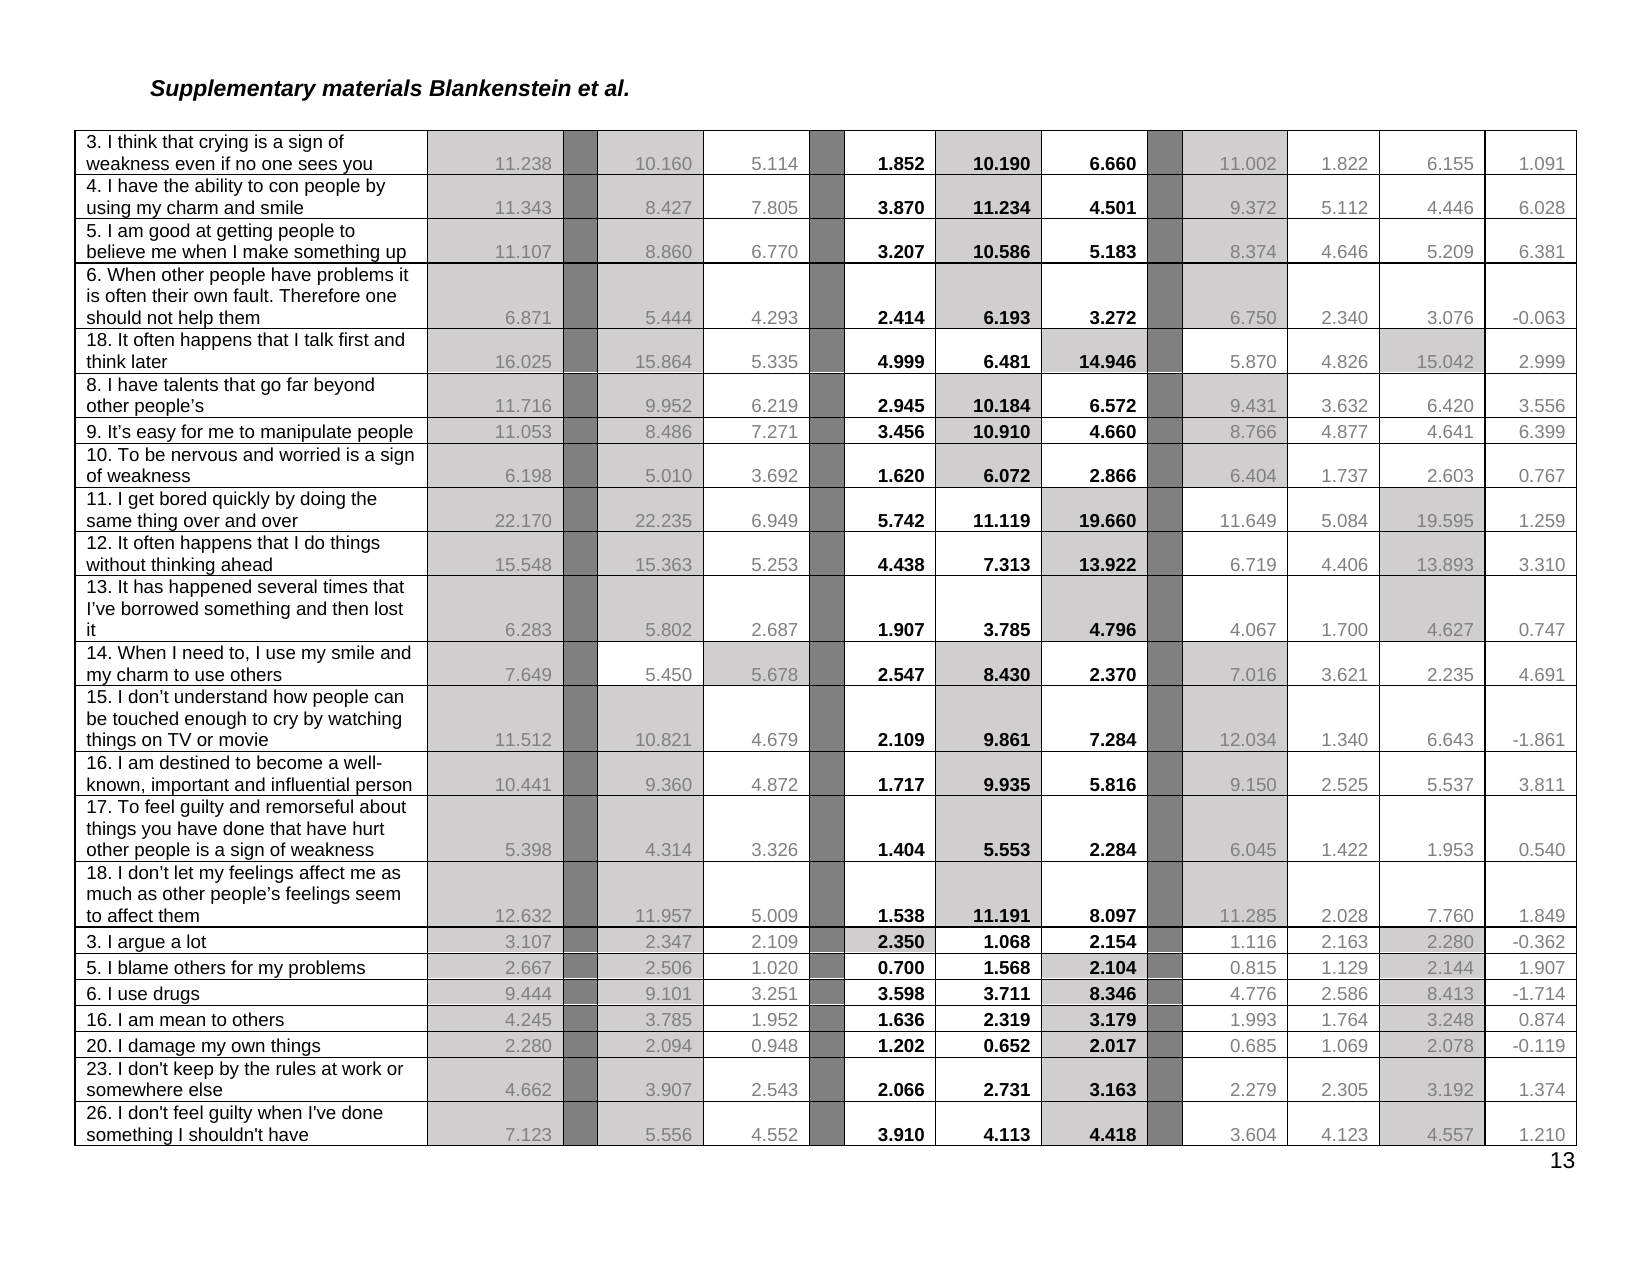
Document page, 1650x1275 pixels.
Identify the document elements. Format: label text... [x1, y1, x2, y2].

table_cell [564, 374, 597, 417]
table_cell 1.849 [1486, 862, 1576, 926]
table_cell 6.399 [1486, 418, 1576, 443]
table_cell 1.091 [1486, 131, 1576, 174]
table_cell 3.076 [1380, 264, 1484, 328]
table_cell 1.202 [845, 1032, 935, 1057]
table_cell 1.822 [1288, 131, 1379, 174]
table_cell 4.446 [1380, 175, 1484, 218]
table_cell 2.280 [1380, 928, 1484, 952]
table_cell 1.404 [845, 796, 935, 861]
table_cell [810, 1006, 844, 1031]
table_cell 4.662 [428, 1058, 563, 1101]
table_cell 3.692 [704, 444, 809, 487]
table_cell 11.512 [428, 686, 563, 751]
table_cell 17. To feel guilty and remorseful about things you have done that have hurt other people is a sign of weakness [76, 796, 427, 861]
table_cell 6.420 [1380, 374, 1484, 417]
table_cell 12.034 [1183, 686, 1287, 751]
table_cell 10. To be nervous and worried is a sign of weakness [76, 444, 427, 487]
table_cell 15.363 [598, 532, 703, 575]
table_cell 3.163 [1042, 1058, 1147, 1101]
table_cell 22.235 [598, 488, 703, 531]
table_cell 4.679 [704, 686, 809, 751]
table_cell 2.305 [1288, 1058, 1379, 1101]
table_cell 13. It has happened several times that I’ve borrowed something and then lost it [76, 576, 427, 641]
table_cell [1148, 928, 1182, 952]
table_cell 1.374 [1486, 1058, 1576, 1101]
table_cell 5.114 [704, 131, 809, 174]
table_cell 1.068 [936, 928, 1041, 952]
table_cell -0.362 [1486, 928, 1576, 952]
table_cell 10.441 [428, 752, 563, 795]
table_cell 9.861 [936, 686, 1041, 751]
table_cell 5.870 [1183, 329, 1287, 372]
table_cell [564, 488, 597, 531]
table_cell 3.811 [1486, 752, 1576, 795]
table_cell [564, 1032, 597, 1057]
table_cell [1148, 444, 1182, 487]
table_cell 11.649 [1183, 488, 1287, 531]
table_cell 2.731 [936, 1058, 1041, 1101]
table_cell 0.652 [936, 1032, 1041, 1057]
table_cell [564, 752, 597, 795]
table_cell 22.170 [428, 488, 563, 531]
table_cell 7.284 [1042, 686, 1147, 751]
table_cell 3.179 [1042, 1006, 1147, 1031]
table_cell 8.427 [598, 175, 703, 218]
table_cell [1148, 1058, 1182, 1101]
table_cell [564, 131, 597, 174]
table_cell [810, 1058, 844, 1101]
table_cell 1.340 [1288, 686, 1379, 751]
table_cell 11.285 [1183, 862, 1287, 926]
table_cell 6.283 [428, 576, 563, 641]
table_cell 1.907 [845, 576, 935, 641]
table_cell 11. I get bored quickly by doing the same thing over and over [76, 488, 427, 531]
table_cell 6.381 [1486, 219, 1576, 262]
table_cell 10.184 [936, 374, 1041, 417]
table_cell 5.112 [1288, 175, 1379, 218]
table_cell 2.340 [1288, 264, 1379, 328]
table_cell 0.767 [1486, 444, 1576, 487]
table_cell 3.870 [845, 175, 935, 218]
table_cell 2.945 [845, 374, 935, 417]
table_cell [1148, 954, 1182, 978]
table_cell 6.949 [704, 488, 809, 531]
table_cell 10.821 [598, 686, 703, 751]
table_cell [810, 954, 844, 978]
table_cell 2.078 [1380, 1032, 1484, 1057]
table_cell 6.750 [1183, 264, 1287, 328]
table_cell [810, 862, 844, 926]
table_cell 18. It often happens that I talk first and think later [76, 329, 427, 372]
table_cell 4.113 [936, 1102, 1041, 1145]
table_cell 4.293 [704, 264, 809, 328]
table_cell [564, 264, 597, 328]
table_cell 5.816 [1042, 752, 1147, 795]
table_cell 11.343 [428, 175, 563, 218]
table_cell 9.431 [1183, 374, 1287, 417]
table_cell 4.314 [598, 796, 703, 861]
table_cell 1.422 [1288, 796, 1379, 861]
table_cell 10.160 [598, 131, 703, 174]
table_cell -0.119 [1486, 1032, 1576, 1057]
table_cell 6.871 [428, 264, 563, 328]
table_cell [810, 1102, 844, 1145]
table_cell 16.025 [428, 329, 563, 372]
table_cell 1.953 [1380, 796, 1484, 861]
table_cell 6. I use drugs [76, 980, 427, 1004]
table_cell 1.538 [845, 862, 935, 926]
table_cell 9.372 [1183, 175, 1287, 218]
table_cell 9. It’s easy for me to manipulate people [76, 418, 427, 443]
table_cell 4.826 [1288, 329, 1379, 372]
table_cell [1148, 576, 1182, 641]
table_cell 0.874 [1486, 1006, 1576, 1031]
table_cell 2.586 [1288, 980, 1379, 1004]
table_cell 13.893 [1380, 532, 1484, 575]
table_cell 9.444 [428, 980, 563, 1004]
table_cell 3.107 [428, 928, 563, 952]
table_cell [810, 752, 844, 795]
table_cell 5. I blame others for my problems [76, 954, 427, 978]
table_cell 2.017 [1042, 1032, 1147, 1057]
table_cell 3.192 [1380, 1058, 1484, 1101]
table_cell 5.444 [598, 264, 703, 328]
table_cell 0.948 [704, 1032, 809, 1057]
table_cell 4.691 [1486, 642, 1576, 685]
table_cell 3.207 [845, 219, 935, 262]
table_cell 15.864 [598, 329, 703, 372]
table_cell 4. I have the ability to con people by using my charm and smile [76, 175, 427, 218]
table_cell [810, 444, 844, 487]
table_cell 6.045 [1183, 796, 1287, 861]
table_cell 11.234 [936, 175, 1041, 218]
table_cell 5.398 [428, 796, 563, 861]
table_cell [1148, 175, 1182, 218]
table_cell 4.406 [1288, 532, 1379, 575]
table_cell 11.191 [936, 862, 1041, 926]
table_cell 5.010 [598, 444, 703, 487]
table_cell 1.737 [1288, 444, 1379, 487]
table_cell [1148, 1102, 1182, 1145]
table_cell 2.280 [428, 1032, 563, 1057]
table_cell [1148, 752, 1182, 795]
table_cell [810, 219, 844, 262]
table_cell [810, 329, 844, 372]
table_cell [810, 131, 844, 174]
table_cell 4.999 [845, 329, 935, 372]
table_cell 2.279 [1183, 1058, 1287, 1101]
table_cell 10.910 [936, 418, 1041, 443]
table_cell 14. When I need to, I use my smile and my charm to use others [76, 642, 427, 685]
table_cell 9.150 [1183, 752, 1287, 795]
table_cell 13.922 [1042, 532, 1147, 575]
table_cell [564, 862, 597, 926]
table_cell [564, 444, 597, 487]
table_cell 16. I am mean to others [76, 1006, 427, 1031]
table_cell [810, 928, 844, 952]
table_cell 6.770 [704, 219, 809, 262]
table_cell [810, 686, 844, 751]
table_cell 4.627 [1380, 576, 1484, 641]
table_cell 4.646 [1288, 219, 1379, 262]
table_cell 15.548 [428, 532, 563, 575]
table_cell 6.572 [1042, 374, 1147, 417]
table_cell [564, 980, 597, 1004]
table_cell [810, 1032, 844, 1057]
table_cell 5.209 [1380, 219, 1484, 262]
table_cell 8.766 [1183, 418, 1287, 443]
table_cell [810, 642, 844, 685]
table_cell 1.620 [845, 444, 935, 487]
table_cell 1.952 [704, 1006, 809, 1031]
table_cell 3.785 [598, 1006, 703, 1031]
table_cell 2.163 [1288, 928, 1379, 952]
table_cell 1.116 [1183, 928, 1287, 952]
table_cell 3.310 [1486, 532, 1576, 575]
table_cell [810, 374, 844, 417]
table_cell 8.430 [936, 642, 1041, 685]
table_cell 19.660 [1042, 488, 1147, 531]
table_cell 5. I am good at getting people to believe me when I make something up [76, 219, 427, 262]
table_cell 3.711 [936, 980, 1041, 1004]
table_cell [810, 796, 844, 861]
table_cell [1148, 862, 1182, 926]
table_cell 7.805 [704, 175, 809, 218]
table_cell 6. When other people have problems it is often their own fault. Therefore one should not help them [76, 264, 427, 328]
table_cell 5.742 [845, 488, 935, 531]
table_cell [564, 1058, 597, 1101]
table_cell 7.313 [936, 532, 1041, 575]
table_cell 1.993 [1183, 1006, 1287, 1031]
table_cell 5.183 [1042, 219, 1147, 262]
table_cell 2.350 [845, 928, 935, 952]
table_cell 4.438 [845, 532, 935, 575]
table_cell 3.785 [936, 576, 1041, 641]
table_cell [564, 329, 597, 372]
table_cell 8.346 [1042, 980, 1147, 1004]
table_cell 1.700 [1288, 576, 1379, 641]
table_cell 2.028 [1288, 862, 1379, 926]
table_cell 1.907 [1486, 954, 1576, 978]
table_cell 4.552 [704, 1102, 809, 1145]
table_cell 9.952 [598, 374, 703, 417]
table_cell 2.109 [845, 686, 935, 751]
table_cell 2.319 [936, 1006, 1041, 1031]
table_cell 3. I argue a lot [76, 928, 427, 952]
table_cell [810, 576, 844, 641]
table_cell 5.335 [704, 329, 809, 372]
table_cell 2.866 [1042, 444, 1147, 487]
table_cell 9.360 [598, 752, 703, 795]
table_cell 2.543 [704, 1058, 809, 1101]
table_cell 9.101 [598, 980, 703, 1004]
table_cell [810, 175, 844, 218]
table_cell 6.193 [936, 264, 1041, 328]
table_cell 4.557 [1380, 1102, 1484, 1145]
table_cell 3.272 [1042, 264, 1147, 328]
table_cell 4.245 [428, 1006, 563, 1031]
table_cell 4.418 [1042, 1102, 1147, 1145]
table_cell 3.632 [1288, 374, 1379, 417]
table_cell 3.556 [1486, 374, 1576, 417]
table_cell 6.155 [1380, 131, 1484, 174]
table_cell 2.687 [704, 576, 809, 641]
table_cell 11.957 [598, 862, 703, 926]
table_cell 4.123 [1288, 1102, 1379, 1145]
table_cell 0.700 [845, 954, 935, 978]
table_cell 5.253 [704, 532, 809, 575]
table_cell 18. I don’t let my feelings affect me as much as other people’s feelings seem to affect them [76, 862, 427, 926]
table_cell [564, 954, 597, 978]
table_cell 5.678 [704, 642, 809, 685]
table_cell 2.094 [598, 1032, 703, 1057]
table_cell 2.370 [1042, 642, 1147, 685]
table_cell 2.525 [1288, 752, 1379, 795]
table_cell [810, 488, 844, 531]
table_cell 6.660 [1042, 131, 1147, 174]
table_cell 11.238 [428, 131, 563, 174]
table_cell 6.072 [936, 444, 1041, 487]
table_cell [1148, 642, 1182, 685]
table_cell [1148, 1032, 1182, 1057]
table_cell 1.717 [845, 752, 935, 795]
table_cell [1148, 980, 1182, 1004]
table_cell -1.861 [1486, 686, 1576, 751]
table_cell -0.063 [1486, 264, 1576, 328]
table_cell [564, 418, 597, 443]
table_cell [564, 576, 597, 641]
table_cell [1148, 488, 1182, 531]
table_cell 5.009 [704, 862, 809, 926]
table_cell 3.251 [704, 980, 809, 1004]
table_cell [1148, 686, 1182, 751]
table_cell 4.872 [704, 752, 809, 795]
table_cell 6.219 [704, 374, 809, 417]
table_cell 7.649 [428, 642, 563, 685]
table_cell 4.776 [1183, 980, 1287, 1004]
table_cell 2.144 [1380, 954, 1484, 978]
table_cell 3.621 [1288, 642, 1379, 685]
table_cell 15. I don’t understand how people can be touched enough to cry by watching things on TV or movie [76, 686, 427, 751]
table_cell [1148, 131, 1182, 174]
table_cell 4.641 [1380, 418, 1484, 443]
table_cell [1148, 264, 1182, 328]
table_cell 11.119 [936, 488, 1041, 531]
table_cell [1148, 532, 1182, 575]
table_cell [1148, 1006, 1182, 1031]
table_cell 3.456 [845, 418, 935, 443]
table_cell 8. I have talents that go far beyond other people’s [76, 374, 427, 417]
table_cell 3.248 [1380, 1006, 1484, 1031]
table_cell 3.910 [845, 1102, 935, 1145]
table_cell 0.815 [1183, 954, 1287, 978]
table_cell [1148, 418, 1182, 443]
table_cell 5.802 [598, 576, 703, 641]
table_cell 3.907 [598, 1058, 703, 1101]
table_cell 5.537 [1380, 752, 1484, 795]
table_cell 3.604 [1183, 1102, 1287, 1145]
table_cell 26. I don't feel guilty when I've done something I shouldn't have [76, 1102, 427, 1145]
table_cell 2.999 [1486, 329, 1576, 372]
table_cell 2.347 [598, 928, 703, 952]
table_cell 11.002 [1183, 131, 1287, 174]
table_cell 10.586 [936, 219, 1041, 262]
table_cell 4.660 [1042, 418, 1147, 443]
table_cell 1.129 [1288, 954, 1379, 978]
table_cell [810, 264, 844, 328]
table_cell 9.935 [936, 752, 1041, 795]
table_cell 6.719 [1183, 532, 1287, 575]
table_cell 7.016 [1183, 642, 1287, 685]
table_cell 7.760 [1380, 862, 1484, 926]
table_cell 16. I am destined to become a well-known, important and influential person [76, 752, 427, 795]
table_cell 8.413 [1380, 980, 1484, 1004]
table_cell 8.374 [1183, 219, 1287, 262]
table_cell 6.404 [1183, 444, 1287, 487]
table_cell 8.860 [598, 219, 703, 262]
table_cell 2.066 [845, 1058, 935, 1101]
table_cell [810, 532, 844, 575]
table_cell 2.603 [1380, 444, 1484, 487]
table_cell 11.716 [428, 374, 563, 417]
table_cell 1.568 [936, 954, 1041, 978]
table_cell 4.796 [1042, 576, 1147, 641]
table_cell 2.154 [1042, 928, 1147, 952]
table_cell 2.506 [598, 954, 703, 978]
table_cell 19.595 [1380, 488, 1484, 531]
table_cell 5.084 [1288, 488, 1379, 531]
table_cell 15.042 [1380, 329, 1484, 372]
table_cell [1148, 219, 1182, 262]
table_cell [810, 980, 844, 1004]
table_cell 6.028 [1486, 175, 1576, 218]
table_cell 12.632 [428, 862, 563, 926]
table_cell 2.109 [704, 928, 809, 952]
table_cell [564, 642, 597, 685]
table_cell 3.598 [845, 980, 935, 1004]
table_cell 1.636 [845, 1006, 935, 1031]
table_cell [564, 1102, 597, 1145]
table_cell 8.097 [1042, 862, 1147, 926]
table_cell 1.259 [1486, 488, 1576, 531]
table_cell 5.450 [598, 642, 703, 685]
table_cell 1.210 [1486, 1102, 1576, 1145]
table_cell 1.069 [1288, 1032, 1379, 1057]
table_cell 4.501 [1042, 175, 1147, 218]
table_cell [1148, 329, 1182, 372]
table_cell 0.685 [1183, 1032, 1287, 1057]
table_cell 2.284 [1042, 796, 1147, 861]
table_cell 3.326 [704, 796, 809, 861]
table_cell [564, 532, 597, 575]
table_cell 5.553 [936, 796, 1041, 861]
table_cell 1.020 [704, 954, 809, 978]
table_cell 11.107 [428, 219, 563, 262]
table_cell 10.190 [936, 131, 1041, 174]
table_cell 2.547 [845, 642, 935, 685]
table_cell [810, 418, 844, 443]
table_cell 4.877 [1288, 418, 1379, 443]
table_cell 8.486 [598, 418, 703, 443]
table_cell 6.643 [1380, 686, 1484, 751]
table_cell 12. It often happens that I do things without thinking ahead [76, 532, 427, 575]
table_cell 6.198 [428, 444, 563, 487]
table_cell 23. I don't keep by the rules at work or somewhere else [76, 1058, 427, 1101]
table_cell 5.556 [598, 1102, 703, 1145]
table_cell [564, 1006, 597, 1031]
table_cell 2.235 [1380, 642, 1484, 685]
table_cell [1148, 374, 1182, 417]
table_cell 1.764 [1288, 1006, 1379, 1031]
table_cell [564, 219, 597, 262]
table_cell -1.714 [1486, 980, 1576, 1004]
table_cell 7.123 [428, 1102, 563, 1145]
table_cell 6.481 [936, 329, 1041, 372]
table_cell 14.946 [1042, 329, 1147, 372]
table_cell 4.067 [1183, 576, 1287, 641]
table_cell 11.053 [428, 418, 563, 443]
table_cell 2.667 [428, 954, 563, 978]
table_cell 2.414 [845, 264, 935, 328]
table_cell 0.747 [1486, 576, 1576, 641]
table_cell 0.540 [1486, 796, 1576, 861]
table_cell [564, 686, 597, 751]
table_cell 2.104 [1042, 954, 1147, 978]
table_cell 7.271 [704, 418, 809, 443]
table_cell [564, 796, 597, 861]
table_cell 1.852 [845, 131, 935, 174]
table_cell [564, 175, 597, 218]
table_cell [1148, 796, 1182, 861]
table_cell [564, 928, 597, 952]
table_cell 3. I think that crying is a sign of weakness even if no one sees you [76, 131, 427, 174]
table_cell 20. I damage my own things [76, 1032, 427, 1057]
